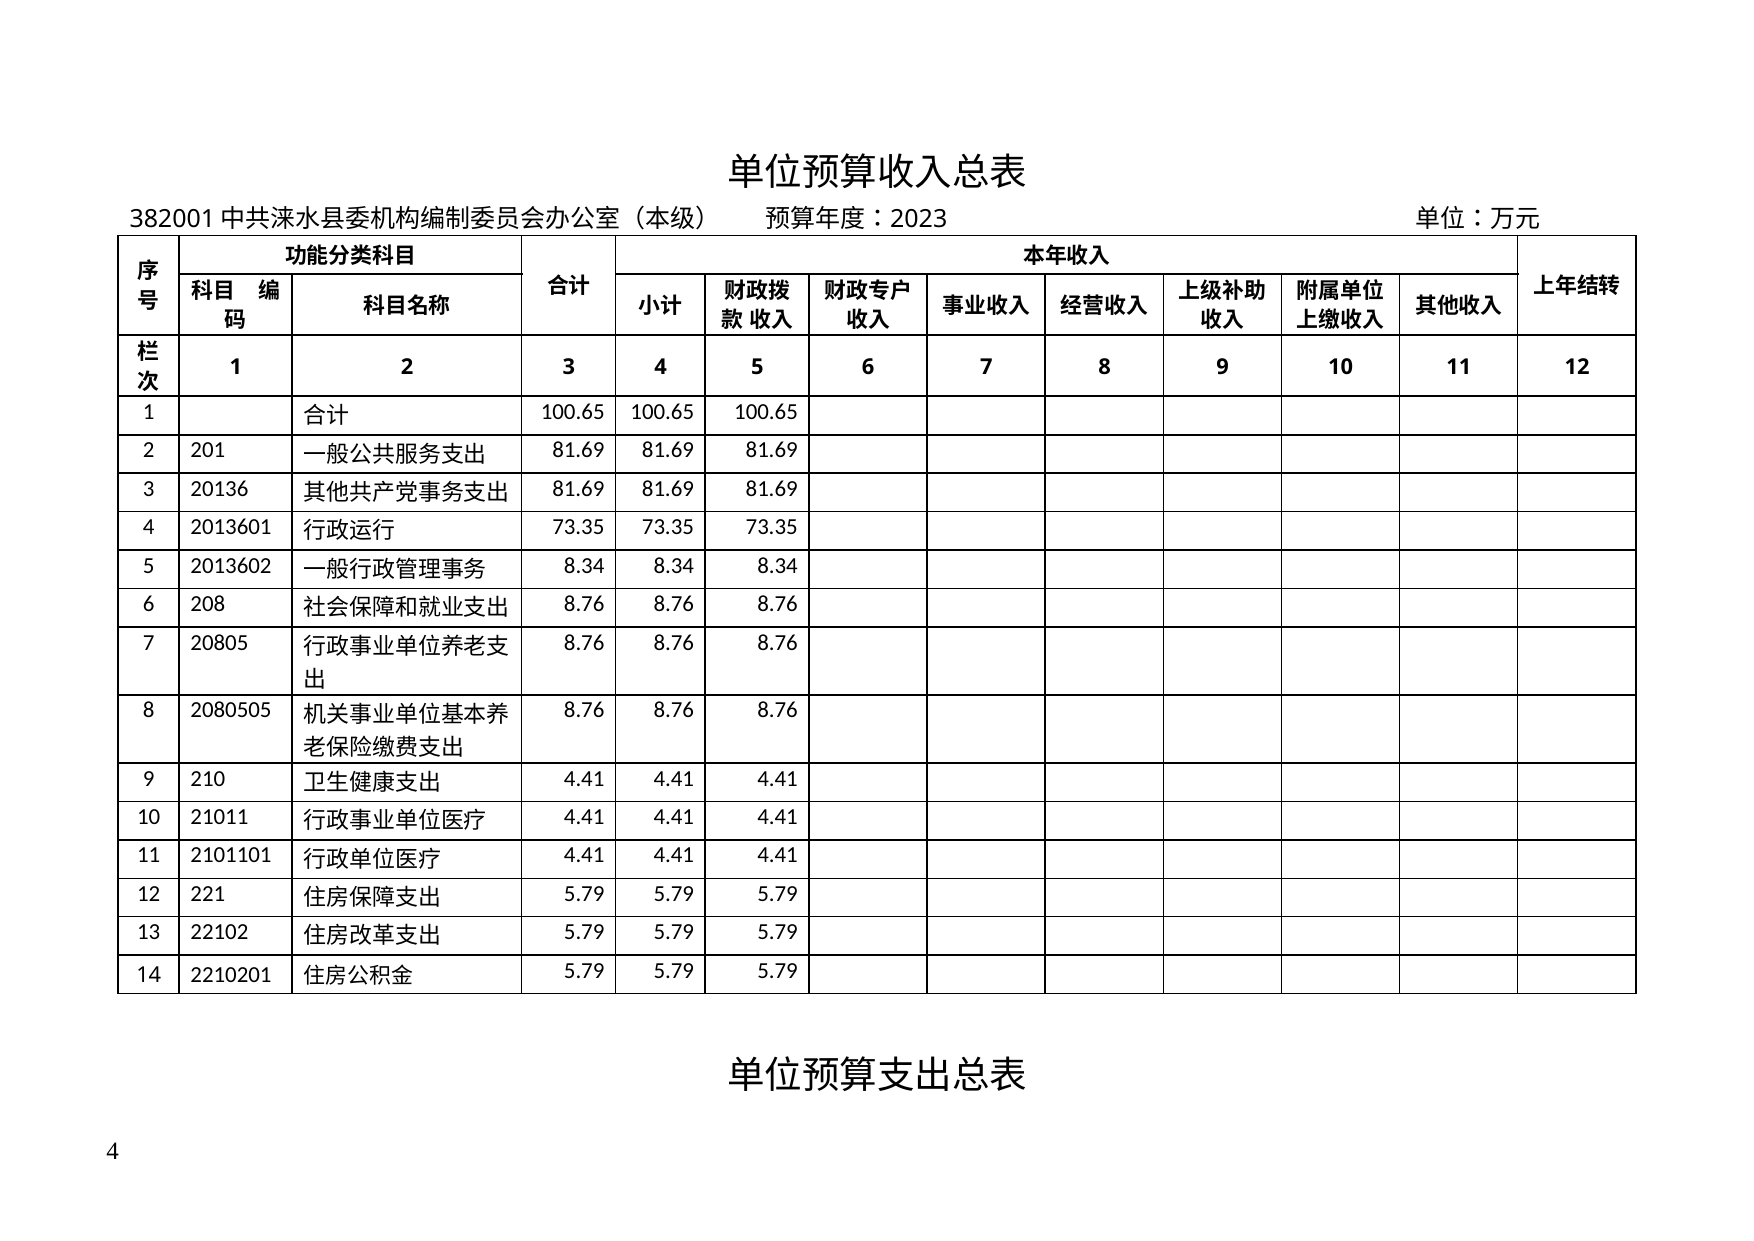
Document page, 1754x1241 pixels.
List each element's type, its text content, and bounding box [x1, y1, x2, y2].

table_cell 住房公积金 [293, 956, 521, 993]
table_cell [1046, 764, 1163, 801]
table_cell 其他收入 [1400, 275, 1517, 334]
table_cell [1046, 917, 1163, 954]
table_cell [1282, 764, 1399, 801]
table_cell 81.69 [706, 474, 808, 511]
table_cell 4.41 [522, 802, 615, 839]
table_cell [810, 512, 926, 549]
table_cell 卫生健康支出 [293, 764, 521, 801]
table_cell 4.41 [706, 802, 808, 839]
table_cell [1400, 628, 1517, 694]
table_cell [810, 802, 926, 839]
table_cell 8.34 [706, 551, 808, 588]
table_cell [810, 696, 926, 762]
table_cell 10 [1282, 336, 1399, 395]
table_cell [928, 436, 1044, 472]
table_cell [1164, 879, 1281, 916]
table_cell [810, 764, 926, 801]
table_cell 12 [1518, 336, 1635, 395]
table_cell 行政运行 [293, 512, 521, 549]
table_cell [1400, 696, 1517, 762]
table_cell 81.69 [706, 436, 808, 472]
table_cell 7 [119, 628, 178, 694]
table_cell 100.65 [522, 397, 615, 434]
table_cell [1046, 589, 1163, 626]
table_cell [1400, 917, 1517, 954]
table_cell 12 [119, 879, 178, 916]
table_cell [1282, 917, 1399, 954]
table_cell 73.35 [522, 512, 615, 549]
table_cell [1282, 802, 1399, 839]
table_cell [1282, 841, 1399, 877]
table_cell 附属单位上缴收入 [1282, 275, 1399, 334]
table_cell 6 [810, 336, 926, 395]
table_cell [1282, 512, 1399, 549]
table_cell [1518, 956, 1635, 993]
table_cell 4.41 [616, 841, 704, 877]
table_cell [810, 879, 926, 916]
table_cell 14 [119, 956, 178, 993]
table_cell 8 [119, 696, 178, 762]
table_cell [928, 802, 1044, 839]
table_cell [1518, 802, 1635, 839]
table_cell 7 [928, 336, 1044, 395]
table_cell [1400, 474, 1517, 511]
table_cell [1046, 696, 1163, 762]
table_cell 8.76 [706, 589, 808, 626]
table_cell [1518, 696, 1635, 762]
table_cell 100.65 [706, 397, 808, 434]
table_cell 8.76 [706, 628, 808, 694]
table_cell 201 [180, 436, 291, 472]
table_cell [1518, 764, 1635, 801]
table_cell 8 [1046, 336, 1163, 395]
table_cell [1164, 841, 1281, 877]
table_cell 财政专户 收入 [810, 275, 926, 334]
table_cell 208 [180, 589, 291, 626]
table_cell [1282, 628, 1399, 694]
table_cell 行政事业单位医疗 [293, 802, 521, 839]
table_cell [1400, 551, 1517, 588]
table_cell [1046, 841, 1163, 877]
table_cell [1518, 841, 1635, 877]
table_cell 事业收入 [928, 275, 1044, 334]
table_cell 22102 [180, 917, 291, 954]
table_cell 20136 [180, 474, 291, 511]
table_cell [1282, 956, 1399, 993]
table_cell [928, 764, 1044, 801]
table_cell 社会保障和就业支出 [293, 589, 521, 626]
table_cell 11 [1400, 336, 1517, 395]
table_cell 21011 [180, 802, 291, 839]
table_cell 9 [119, 764, 178, 801]
table_cell [1282, 879, 1399, 916]
table_cell 8.76 [522, 589, 615, 626]
table_cell [928, 841, 1044, 877]
table_cell 4 [616, 336, 704, 395]
table_cell 4.41 [522, 841, 615, 877]
table_cell 2 [293, 336, 521, 395]
table_cell 5.79 [616, 956, 704, 993]
table_cell 住房保障支出 [293, 879, 521, 916]
table_cell 13 [119, 917, 178, 954]
table_cell [1518, 436, 1635, 472]
table_cell 8.76 [706, 696, 808, 762]
table_cell [928, 589, 1044, 626]
table_cell 73.35 [706, 512, 808, 549]
table_cell 栏次 [119, 336, 178, 395]
table_cell [1400, 436, 1517, 472]
table_cell [928, 917, 1044, 954]
table_cell 2080505 [180, 696, 291, 762]
table_cell [1164, 589, 1281, 626]
table_cell 行政单位医疗 [293, 841, 521, 877]
table_cell [928, 628, 1044, 694]
table_cell 4.41 [706, 841, 808, 877]
table_cell 一般行政管理事务 [293, 551, 521, 588]
table_cell [928, 512, 1044, 549]
table_cell [928, 474, 1044, 511]
table_cell [1164, 764, 1281, 801]
table_cell [1046, 879, 1163, 916]
table_cell 2101101 [180, 841, 291, 877]
table_cell [1282, 397, 1399, 434]
table_cell [810, 628, 926, 694]
table_cell [1518, 512, 1635, 549]
text 单位预算支出总表 [106, 1045, 1648, 1100]
table_cell [1518, 917, 1635, 954]
table_cell 一般公共服务支出 [293, 436, 521, 472]
table_cell [1400, 764, 1517, 801]
table_cell 5 [119, 551, 178, 588]
table_cell 小计 [616, 275, 704, 334]
table_cell 财政拨款 收入 [706, 275, 808, 334]
table_cell [1400, 397, 1517, 434]
table_cell [1046, 956, 1163, 993]
table_cell 5.79 [616, 879, 704, 916]
table_cell 11 [119, 841, 178, 877]
table_cell [810, 956, 926, 993]
table_cell 81.69 [522, 436, 615, 472]
table_cell [1518, 879, 1635, 916]
table_cell 5.79 [522, 879, 615, 916]
table_cell [1282, 436, 1399, 472]
table_cell [928, 551, 1044, 588]
table_cell [1518, 397, 1635, 434]
table_cell 上级补助收入 [1164, 275, 1281, 334]
table_cell 5 [706, 336, 808, 395]
table_cell 6 [119, 589, 178, 626]
table_cell [1282, 551, 1399, 588]
table_cell [1400, 879, 1517, 916]
table_cell 8.76 [616, 696, 704, 762]
table_cell 5.79 [706, 917, 808, 954]
table_cell 机关事业单位基本养老保险缴费支出 [293, 696, 521, 762]
table_cell [1400, 841, 1517, 877]
table_cell [1046, 397, 1163, 434]
table_cell [1164, 397, 1281, 434]
table_cell 10 [119, 802, 178, 839]
table_cell 科目 编码 [180, 275, 291, 334]
table_cell [1164, 551, 1281, 588]
table_cell 住房改革支出 [293, 917, 521, 954]
table_cell 73.35 [616, 512, 704, 549]
table_cell [1400, 956, 1517, 993]
table_cell [180, 397, 291, 434]
table_cell [1282, 474, 1399, 511]
table_cell [1518, 628, 1635, 694]
table_cell 5.79 [522, 917, 615, 954]
table_cell [1164, 628, 1281, 694]
table_cell 81.69 [616, 474, 704, 511]
table_cell [1518, 551, 1635, 588]
table_cell 2 [119, 436, 178, 472]
table_cell 8.34 [522, 551, 615, 588]
text 单位预算收入总表 [106, 142, 1648, 196]
table_cell 210 [180, 764, 291, 801]
table_cell [1164, 512, 1281, 549]
table_cell 3 [522, 336, 615, 395]
table_cell 合计 [522, 236, 615, 334]
table_cell 100.65 [616, 397, 704, 434]
table_cell 2013602 [180, 551, 291, 588]
table_cell 序号 [119, 236, 178, 334]
table_cell [810, 841, 926, 877]
table_cell [1046, 628, 1163, 694]
table_cell [928, 956, 1044, 993]
table_cell 8.34 [616, 551, 704, 588]
table_cell 5.79 [706, 879, 808, 916]
table_cell [1046, 436, 1163, 472]
table_cell [1518, 474, 1635, 511]
table_cell 4.41 [616, 764, 704, 801]
table_cell 8.76 [522, 628, 615, 694]
table_cell 2210201 [180, 956, 291, 993]
table_cell 221 [180, 879, 291, 916]
table_cell 81.69 [616, 436, 704, 472]
table_cell [1046, 551, 1163, 588]
table_cell [928, 397, 1044, 434]
table_cell 5.79 [522, 956, 615, 993]
table_cell [1046, 802, 1163, 839]
table_cell [810, 917, 926, 954]
table_cell 4.41 [706, 764, 808, 801]
table_cell [928, 879, 1044, 916]
table_cell [1164, 474, 1281, 511]
table_cell 8.76 [522, 696, 615, 762]
table_cell 4.41 [522, 764, 615, 801]
table_cell [810, 474, 926, 511]
table_cell [1282, 696, 1399, 762]
table_cell [1164, 696, 1281, 762]
table_cell 20805 [180, 628, 291, 694]
table_cell [1282, 589, 1399, 626]
table_cell 4 [119, 512, 178, 549]
table_cell 1 [180, 336, 291, 395]
table_cell 1 [119, 397, 178, 434]
table_cell [1164, 956, 1281, 993]
table_cell 其他共产党事务支出 [293, 474, 521, 511]
table_cell [1164, 436, 1281, 472]
table_cell 功能分类科目 [180, 236, 521, 273]
table_cell 3 [119, 474, 178, 511]
table_cell [1046, 512, 1163, 549]
table_cell 5.79 [706, 956, 808, 993]
table_cell 经营收入 [1046, 275, 1163, 334]
table_cell [810, 436, 926, 472]
table_cell 本年收入 [616, 236, 1517, 273]
table_cell 科目名称 [293, 275, 521, 334]
table_cell [1164, 917, 1281, 954]
table_cell [810, 551, 926, 588]
table_header 382001中共涞水县委机构编制委员会办公室（本级） 预算年度：2023 单位：万元 [119, 198, 1635, 235]
table_cell 5.79 [616, 917, 704, 954]
table_cell 4.41 [616, 802, 704, 839]
table_cell [810, 589, 926, 626]
table_cell 2013601 [180, 512, 291, 549]
table_cell 上年结转 [1518, 236, 1635, 334]
table_cell [1400, 512, 1517, 549]
table_cell [1164, 802, 1281, 839]
table_cell [1518, 589, 1635, 626]
table_cell [1400, 589, 1517, 626]
table_cell [1400, 802, 1517, 839]
table_cell [928, 696, 1044, 762]
table_cell 8.76 [616, 628, 704, 694]
table_cell 81.69 [522, 474, 615, 511]
table_cell [810, 397, 926, 434]
table_cell 行政事业单位养老支出 [293, 628, 521, 694]
table_cell [1046, 474, 1163, 511]
table_cell 9 [1164, 336, 1281, 395]
table_cell 8.76 [616, 589, 704, 626]
table_cell 合计 [293, 397, 521, 434]
